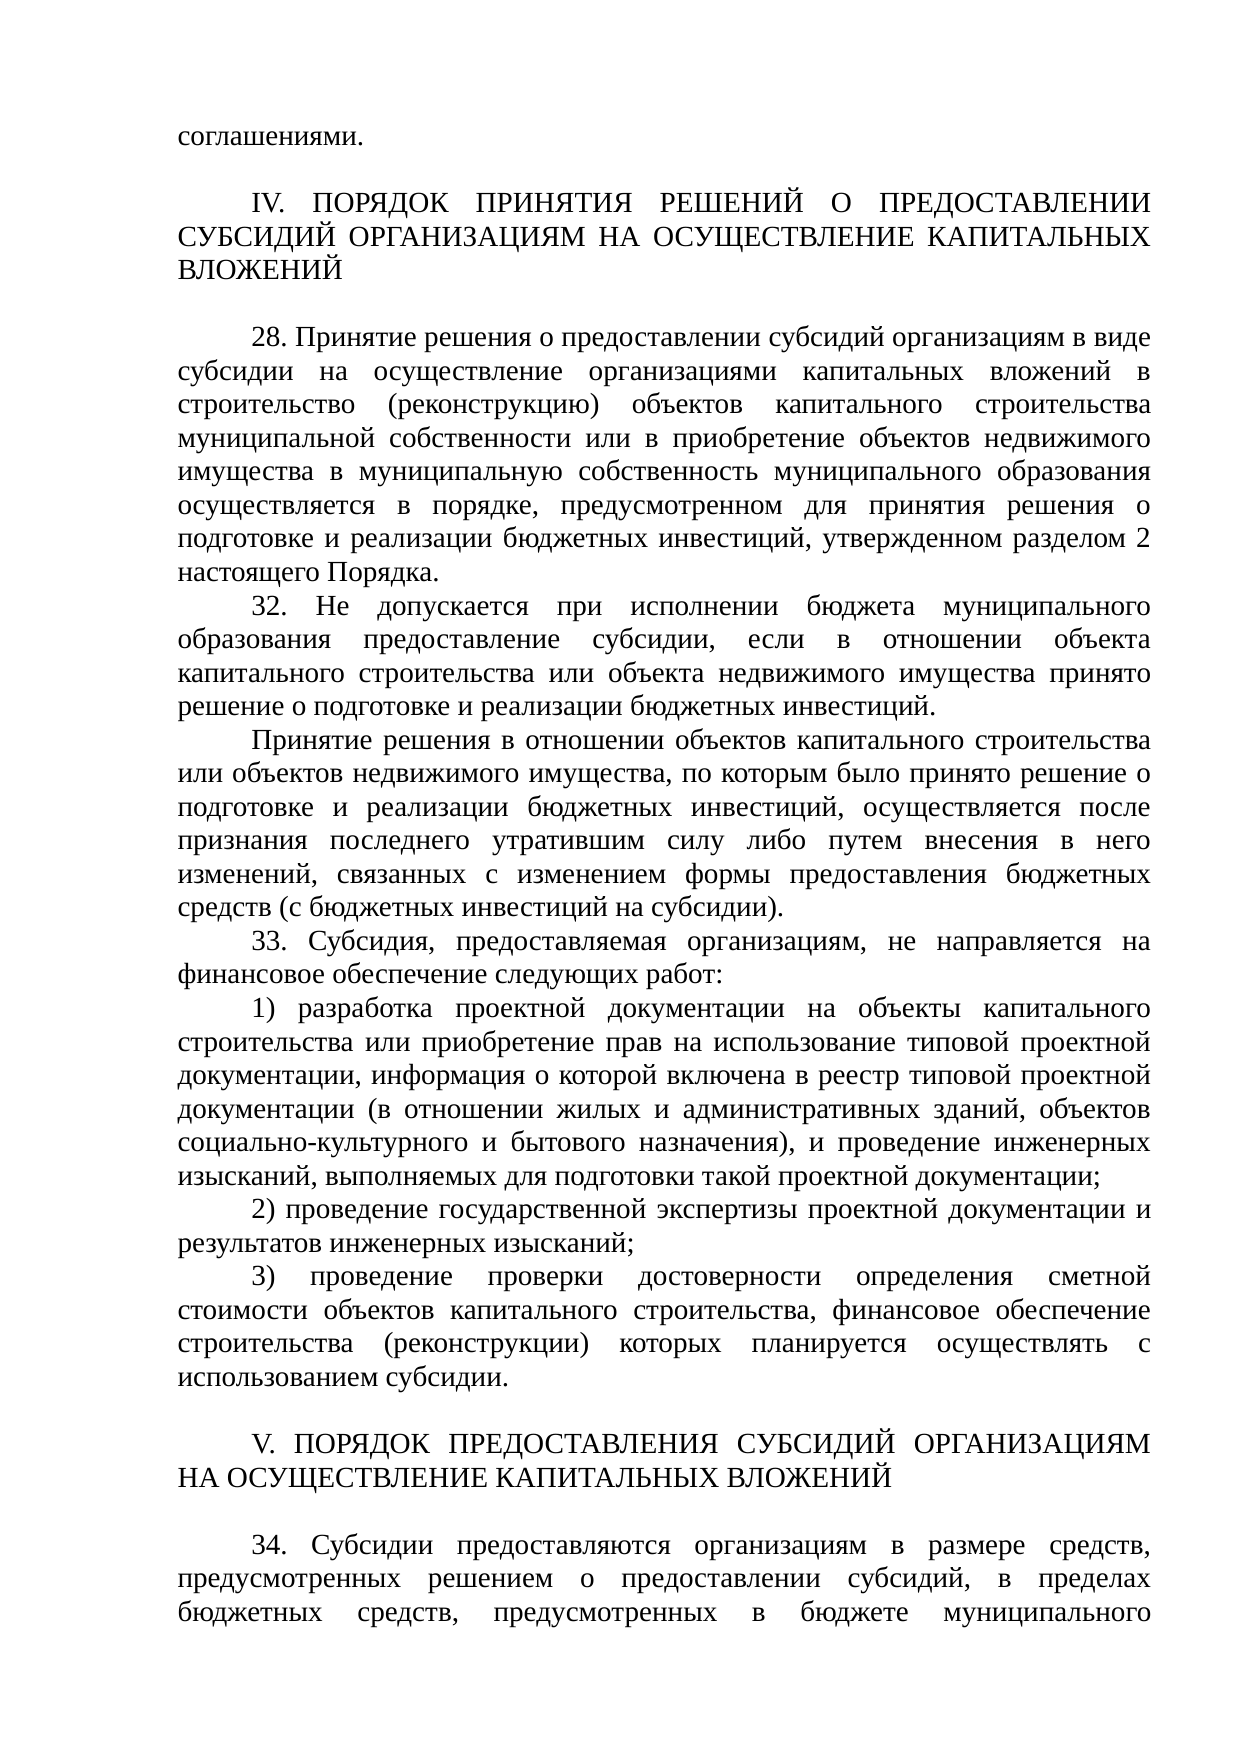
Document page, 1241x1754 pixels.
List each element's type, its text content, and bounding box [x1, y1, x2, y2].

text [177, 118, 1152, 152]
text 1) разработка проектной документации на объекты капитального строительства или приобретение прав на использование типовой проектной документации, информация о которой включена в реестр типовой проектной документации (в отношении жилых и административных зданий, объектов социально-культурного и бытового назначения), и проведение инженерных изысканий, выполняемых для подготовки такой проектной документации; [177, 990, 1152, 1191]
text 3) проведение проверки достоверности определения сметной стоимости объектов капитального строительства, финансовое обеспечение строительства (реконструкции) которых планируется осуществлять с использованием субсидии. [177, 1258, 1152, 1393]
text V. ПОРЯДОК ПРЕДОСТАВЛЕНИЯ СУБСИДИЙ ОРГАНИЗАЦИЯМ НА ОСУЩЕСТВЛЕНИЕ КАПИТАЛЬНЫХ ВЛОЖЕНИЙ [177, 1426, 1152, 1493]
text IV. ПОРЯДОК ПРИНЯТИЯ РЕШЕНИЙ О ПРЕДОСТАВЛЕНИИ СУБСИДИЙ ОРГАНИЗАЦИЯМ НА ОСУЩЕСТВЛЕНИЕ КАПИТАЛЬНЫХ ВЛОЖЕНИЙ [177, 185, 1152, 286]
text 32. Не допускается при исполнении бюджета муниципального образования предоставление субсидии, если в отношении объекта капитального строительства или объекта недвижимого имущества принято решение о подготовке и реализации бюджетных инвестиций. [177, 588, 1152, 722]
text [177, 1527, 1152, 1627]
text Принятие решения в отношении объектов капитального строительства или объектов недвижимого имущества, по которым было принято решение о подготовке и реализации бюджетных инвестиций, осуществляется после признания последнего утратившим силу либо путем внесения в него изменений, связанных с изменением формы предоставления бюджетных средств (с бюджетных инвестиций на субсидии). [177, 722, 1152, 923]
text 2) проведение государственной экспертизы проектной документации и результатов инженерных изысканий; [177, 1191, 1152, 1258]
text 33. Субсидия, предоставляемая организациям, не направляется на финансовое обеспечение следующих работ: [177, 923, 1152, 990]
text 28. Принятие решения о предоставлении субсидий организациям в виде субсидии на осуществление организациями капитальных вложений в строительство (реконструкцию) объектов капитального строительства муниципальной собственности или в приобретение объектов недвижимого имущества в муниципальную собственность муниципального образования осуществляется в порядке, предусмотренном для принятия решения о подготовке и реализации бюджетных инвестиций, утвержденном разделом 2 настоящего Порядка. [177, 319, 1152, 588]
